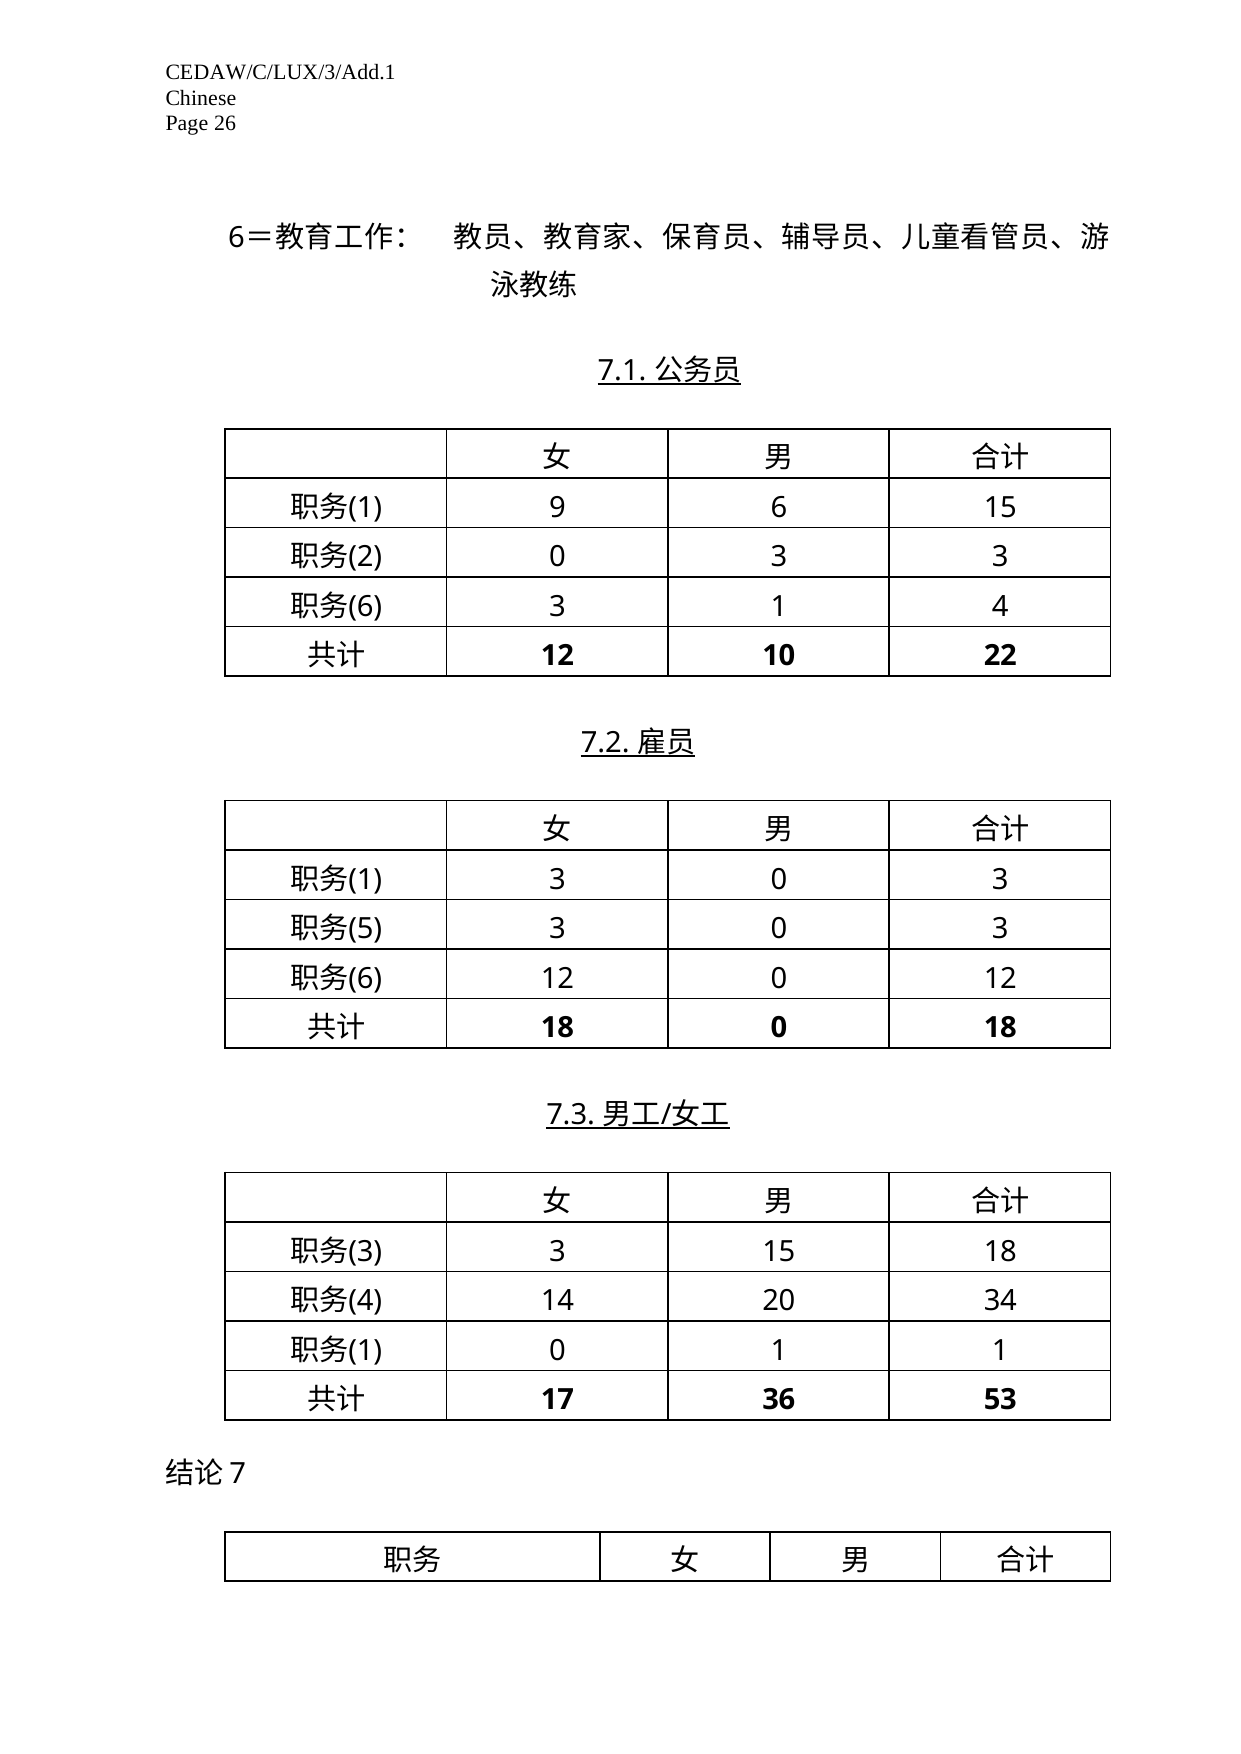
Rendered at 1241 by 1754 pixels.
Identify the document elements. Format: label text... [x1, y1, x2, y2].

table_header [226, 430, 446, 477]
table_cell 0 [669, 999, 888, 1047]
table_cell 18 [890, 999, 1110, 1047]
table_cell 职务(6) [226, 578, 446, 626]
table_cell 1 [890, 1322, 1110, 1369]
table_cell 6 [669, 479, 888, 527]
table_cell 14 [447, 1272, 667, 1320]
table_cell 3 [890, 528, 1110, 576]
table_header 女 [601, 1533, 769, 1580]
table_header 女 [447, 430, 667, 477]
text 7.2. 雇员 [165, 714, 1110, 762]
table_cell 53 [890, 1371, 1110, 1419]
table_cell 职务(4) [226, 1272, 446, 1320]
table_cell 共计 [226, 999, 446, 1047]
table_cell 0 [669, 851, 888, 899]
table_header 男 [669, 801, 888, 849]
table_cell 0 [447, 528, 667, 576]
table_cell 3 [447, 1223, 667, 1271]
text 结论7 [165, 1446, 1110, 1493]
text 6＝教育工作： 教员、教育家、保育员、辅导员、儿童看管员、游泳教练 [228, 209, 1110, 305]
table_cell 3 [890, 851, 1110, 899]
table_cell 职务(2) [226, 528, 446, 576]
table_cell 10 [669, 627, 888, 675]
table_cell 0 [669, 950, 888, 998]
table_cell 职务(1) [226, 479, 446, 527]
table_header [226, 801, 446, 849]
table_cell 3 [447, 851, 667, 899]
table_cell 20 [669, 1272, 888, 1320]
table_header 男 [771, 1533, 940, 1580]
table_cell 3 [447, 578, 667, 626]
table_header 女 [447, 801, 667, 849]
table_cell 36 [669, 1371, 888, 1419]
text 7.1. 公务员 [165, 342, 1110, 390]
table_cell 18 [447, 999, 667, 1047]
table_cell 18 [890, 1223, 1110, 1271]
text 7.3. 男工/女工 [165, 1086, 1110, 1134]
table_header 合计 [890, 430, 1110, 477]
table_cell 12 [447, 627, 667, 675]
table_header 合计 [890, 801, 1110, 849]
table_cell 9 [447, 479, 667, 527]
table_header 职务 [226, 1533, 599, 1580]
table_cell 1 [669, 1322, 888, 1369]
table_cell 3 [447, 900, 667, 948]
table_cell 3 [890, 900, 1110, 948]
table_cell 0 [447, 1322, 667, 1369]
table_cell 共计 [226, 627, 446, 675]
table_cell 职务(5) [226, 900, 446, 948]
table_header 女 [447, 1173, 667, 1221]
table_cell 职务(1) [226, 1322, 446, 1369]
table_cell 1 [669, 578, 888, 626]
table_cell 4 [890, 578, 1110, 626]
table_header 合计 [890, 1173, 1110, 1221]
table_cell 22 [890, 627, 1110, 675]
table_cell 12 [890, 950, 1110, 998]
table_header [226, 1173, 446, 1221]
table_cell 3 [669, 528, 888, 576]
table_cell 职务(3) [226, 1223, 446, 1271]
table_cell 34 [890, 1272, 1110, 1320]
table_cell 职务(6) [226, 950, 446, 998]
table_cell 15 [890, 479, 1110, 527]
table_cell 15 [669, 1223, 888, 1271]
table_header 男 [669, 1173, 888, 1221]
table_cell 共计 [226, 1371, 446, 1419]
table_header 男 [669, 430, 888, 477]
table_header 合计 [941, 1533, 1110, 1580]
table_cell 0 [669, 900, 888, 948]
table_cell 12 [447, 950, 667, 998]
table_cell 17 [447, 1371, 667, 1419]
table_cell 职务(1) [226, 851, 446, 899]
